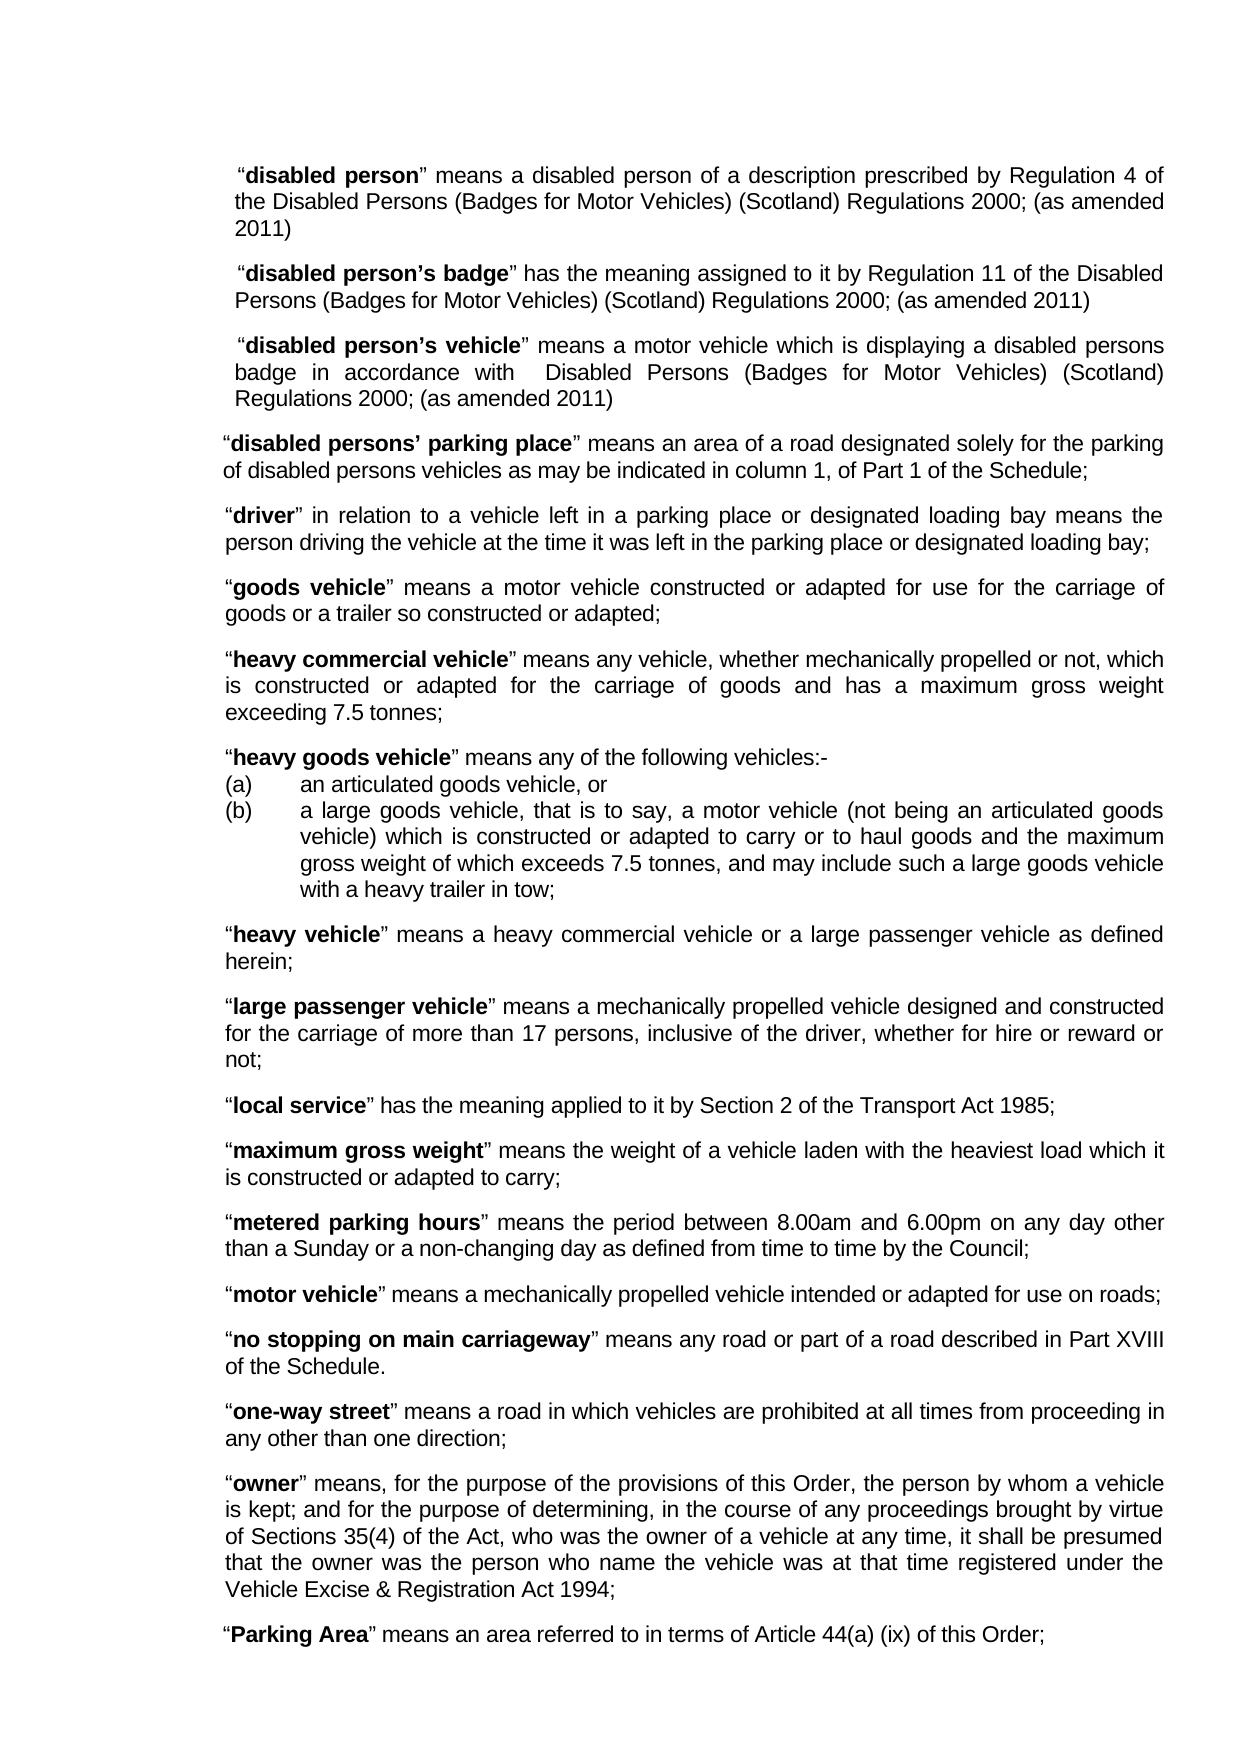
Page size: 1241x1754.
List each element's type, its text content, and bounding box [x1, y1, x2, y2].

text “disabled persons’ parking place” means an area of a road designated solely for the parking of disabled persons vehicles as may be indicated in column 1, of Part 1 of the Schedule; [223, 430, 1165, 483]
text “driver” in relation to a vehicle left in a parking place or designated loading bay means the person driving the vehicle at the time it was left in the parking place or designated loading bay; [225, 502, 1165, 555]
text “heavy commercial vehicle” means any vehicle, whether mechanically propelled or not, which is constructed or adapted for the carriage of goods and has a maximum gross weight exceeding 7.5 tonnes; [225, 646, 1165, 725]
text “metered parking hours” means the period between 8.00am and 6.00pm on any day other than a Sunday or a non-changing day as defined from time to time by the Council; [225, 1209, 1165, 1262]
text “no stopping on main carriageway” means any road or part of a road described in Part XVIII of the Schedule. [225, 1326, 1165, 1379]
text “goods vehicle” means a motor vehicle constructed or adapted for use for the carriage of goods or a trailer so constructed or adapted; [225, 574, 1165, 627]
list a large goods vehicle, that is to say, a motor vehicle (not being an articulated goods vehicle) which is constructed or adapted to carry or to haul goods and the maximum gross weight of which exceeds 7.5 tonnes, and may include such a large goods vehicle with a heavy trailer in tow; [225, 797, 1165, 902]
text “owner” means, for the purpose of the provisions of this Order, the person by whom a vehicle is kept; and for the purpose of determining, in the course of any proceedings brought by virtue of Sections 35(4) of the Act, who was the owner of a vehicle at any time, it shall be presumed that the owner was the person who name the vehicle was at that time registered under the Vehicle Excise & Registration Act 1994; [225, 1470, 1165, 1602]
text “disabled person” means a disabled person of a description prescribed by Regulation 4 of the Disabled Persons (Badges for Motor Vehicles) (Scotland) Regulations 2000; (as amended 2011) [234, 162, 1165, 241]
text “maximum gross weight” means the weight of a vehicle laden with the heaviest load which it is constructed or adapted to carry; [225, 1137, 1165, 1190]
text “heavy vehicle” means a heavy commercial vehicle or a large passenger vehicle as defined herein; [225, 921, 1165, 974]
list an articulated goods vehicle, or [225, 771, 1165, 797]
text “Parking Area” means an area referred to in terms of Article 44(a) (ix) of this Order; [150, 1621, 1165, 1647]
text “one-way street” means a road in which vehicles are prohibited at all times from proceeding in any other than one direction; [225, 1398, 1165, 1451]
text “large passenger vehicle” means a mechanically propelled vehicle designed and constructed for the carriage of more than 17 persons, inclusive of the driver, whether for hire or reward or not; [225, 993, 1165, 1072]
text “motor vehicle” means a mechanically propelled vehicle intended or adapted for use on roads; [225, 1281, 1165, 1307]
text “local service” has the meaning applied to it by Section 2 of the Transport Act 1985; [225, 1092, 1165, 1118]
text “disabled person’s vehicle” means a motor vehicle which is displaying a disabled persons badge in accordance with Disabled Persons (Badges for Motor Vehicles) (Scotland) Regulations 2000; (as amended 2011) [234, 332, 1165, 411]
text “disabled person’s badge” has the meaning assigned to it by Regulation 11 of the Disabled Persons (Badges for Motor Vehicles) (Scotland) Regulations 2000; (as amended 2011) [234, 260, 1165, 313]
text “heavy goods vehicle” means any of the following vehicles:- [225, 744, 1165, 771]
